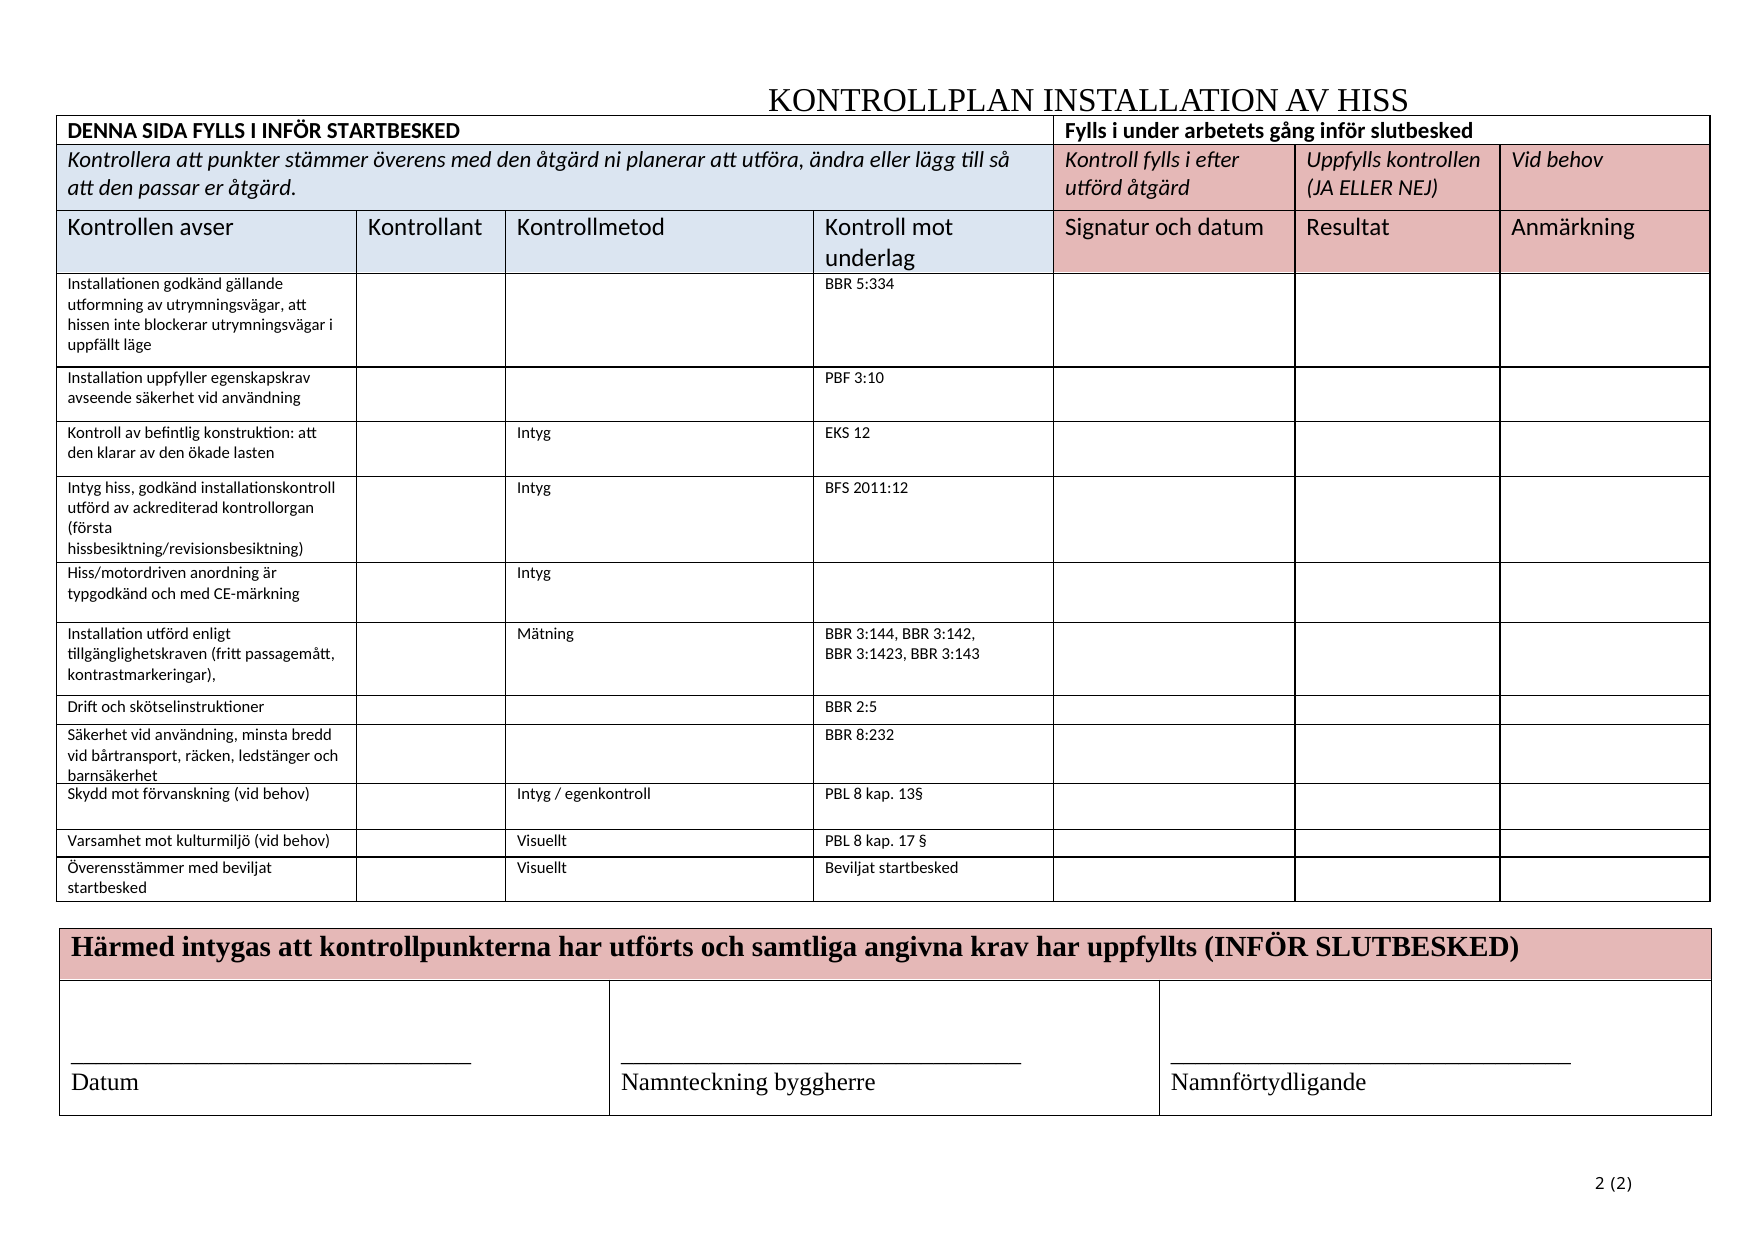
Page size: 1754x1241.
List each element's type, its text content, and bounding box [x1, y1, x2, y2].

table_cell Hiss/motordriven anordning är typgodkänd och med CE-märkning [57, 563, 356, 622]
table_cell Drift och skötselinstruktioner [57, 696, 356, 723]
table_cell Resultat [1296, 211, 1499, 272]
table_cell [1054, 696, 1294, 723]
table_cell BBR 2:5 [814, 696, 1053, 723]
table_cell [1296, 725, 1499, 782]
table_cell [506, 368, 813, 421]
table_cell Intyg [506, 477, 813, 562]
table_cell [1054, 623, 1294, 695]
table_cell BFS 2011:12 [814, 477, 1053, 562]
table_cell BBR 5:334 [814, 274, 1053, 366]
table_cell ________________________________ Datum [60, 981, 609, 1114]
table_cell [506, 725, 813, 782]
table_cell ________________________________ Namnförtydligande [1160, 981, 1711, 1114]
table_cell [1501, 623, 1709, 695]
table_cell Installation uppfyller egenskapskrav avseende säkerhet vid användning [57, 368, 356, 421]
table_cell Varsamhet mot kulturmiljö (vid behov) [57, 830, 356, 856]
table_cell [1296, 784, 1499, 829]
table_cell [1501, 563, 1709, 622]
table_cell [1296, 858, 1499, 901]
table_cell [1296, 563, 1499, 622]
table_cell Överensstämmer med beviljat startbesked [57, 858, 356, 901]
table_cell Intyg [506, 422, 813, 476]
table_cell [1501, 368, 1709, 421]
table_cell Kontroll mot underlag [814, 211, 1053, 272]
table_cell [1296, 422, 1499, 476]
table_cell [814, 563, 1053, 622]
table_cell Visuellt [506, 858, 813, 901]
table_cell Visuellt [506, 830, 813, 856]
table_cell Intyg [506, 563, 813, 622]
table_cell [1501, 830, 1709, 856]
table_cell Anmärkning [1501, 211, 1709, 272]
table_cell Vid behov [1501, 145, 1709, 210]
table_cell Intyg / egenkontroll [506, 784, 813, 829]
table_cell [357, 274, 505, 366]
table_cell [357, 858, 505, 901]
table_cell Mätning [506, 623, 813, 695]
table_cell PBL 8 kap. 13§ [814, 784, 1053, 829]
table_cell Beviljat startbesked [814, 858, 1053, 901]
table_cell [357, 830, 505, 856]
table_cell Kontrollera att punkter stämmer överens med den åtgärd ni planerar att utföra, ändra eller lägg till så att den passar er åtgärd. [57, 145, 1053, 210]
table_cell [1296, 696, 1499, 723]
table_cell [1054, 725, 1294, 782]
table_cell [357, 623, 505, 695]
table_cell [357, 725, 505, 782]
table_header Fylls i under arbetets gång inför slutbesked [1054, 116, 1709, 144]
table_cell PBL 8 kap. 17 § [814, 830, 1053, 856]
table_cell BBR 3:144, BBR 3:142, BBR 3:1423, BBR 3:143 [814, 623, 1053, 695]
table_header DENNA SIDA FYLLS I INFÖR STARTBESKED [57, 116, 1053, 144]
table_cell [1054, 830, 1294, 856]
table_cell [1054, 784, 1294, 829]
table_cell [357, 784, 505, 829]
table_cell [357, 477, 505, 562]
table_cell [1296, 623, 1499, 695]
table_cell [357, 563, 505, 622]
table_cell BBR 8:232 [814, 725, 1053, 782]
table_cell ________________________________ Namnteckning byggherre [610, 981, 1159, 1114]
table_cell Säkerhet vid användning, minsta bredd vid bårtransport, räcken, ledstänger och barnsäkerhet [57, 725, 356, 782]
table_cell [357, 696, 505, 723]
table_cell Intyg hiss, godkänd installationskontroll utförd av ackrediterad kontrollorgan (första hissbesiktning/revisionsbesiktning) [57, 477, 356, 562]
table_cell [1296, 274, 1499, 366]
table_cell Installationen godkänd gällande utformning av utrymningsvägar, att hissen inte blockerar utrymningsvägar i uppfällt läge [57, 274, 356, 366]
table_cell [506, 274, 813, 366]
table_cell [1296, 477, 1499, 562]
table_cell Kontrollant [357, 211, 505, 272]
table_header Härmed intygas att kontrollpunkterna har utförts och samtliga angivna krav har uppfyllts (INFÖR SLUTBESKED) [60, 929, 1711, 979]
table_cell [1501, 858, 1709, 901]
table_cell [1296, 368, 1499, 421]
table_cell [1501, 477, 1709, 562]
table_cell [1054, 368, 1294, 421]
table_cell [1054, 274, 1294, 366]
table_cell [357, 422, 505, 476]
table_cell [1054, 563, 1294, 622]
table_cell [1296, 830, 1499, 856]
table_cell [357, 368, 505, 421]
table_cell Kontroll av befintlig konstruktion: att den klarar av den ökade lasten [57, 422, 356, 476]
table_cell PBF 3:10 [814, 368, 1053, 421]
table_cell [1501, 725, 1709, 782]
table_cell Uppfylls kontrollen (JA ELLER NEJ) [1296, 145, 1499, 210]
table_cell Skydd mot förvanskning (vid behov) [57, 784, 356, 829]
table_cell EKS 12 [814, 422, 1053, 476]
table_cell [1054, 422, 1294, 476]
table_cell Kontrollen avser [57, 211, 356, 272]
table_cell [1501, 422, 1709, 476]
table_cell Signatur och datum [1054, 211, 1294, 272]
table_cell [506, 696, 813, 723]
table_cell [1054, 477, 1294, 562]
table_cell [1054, 858, 1294, 901]
table_cell Kontroll fylls i efter utförd åtgärd [1054, 145, 1294, 210]
table_cell Installation utförd enligt tillgänglighetskraven (fritt passagemått, kontrastmarkeringar), [57, 623, 356, 695]
table_cell [1501, 696, 1709, 723]
table_cell [1501, 274, 1709, 366]
table_cell [1501, 784, 1709, 829]
table_cell Kontrollmetod [506, 211, 813, 272]
